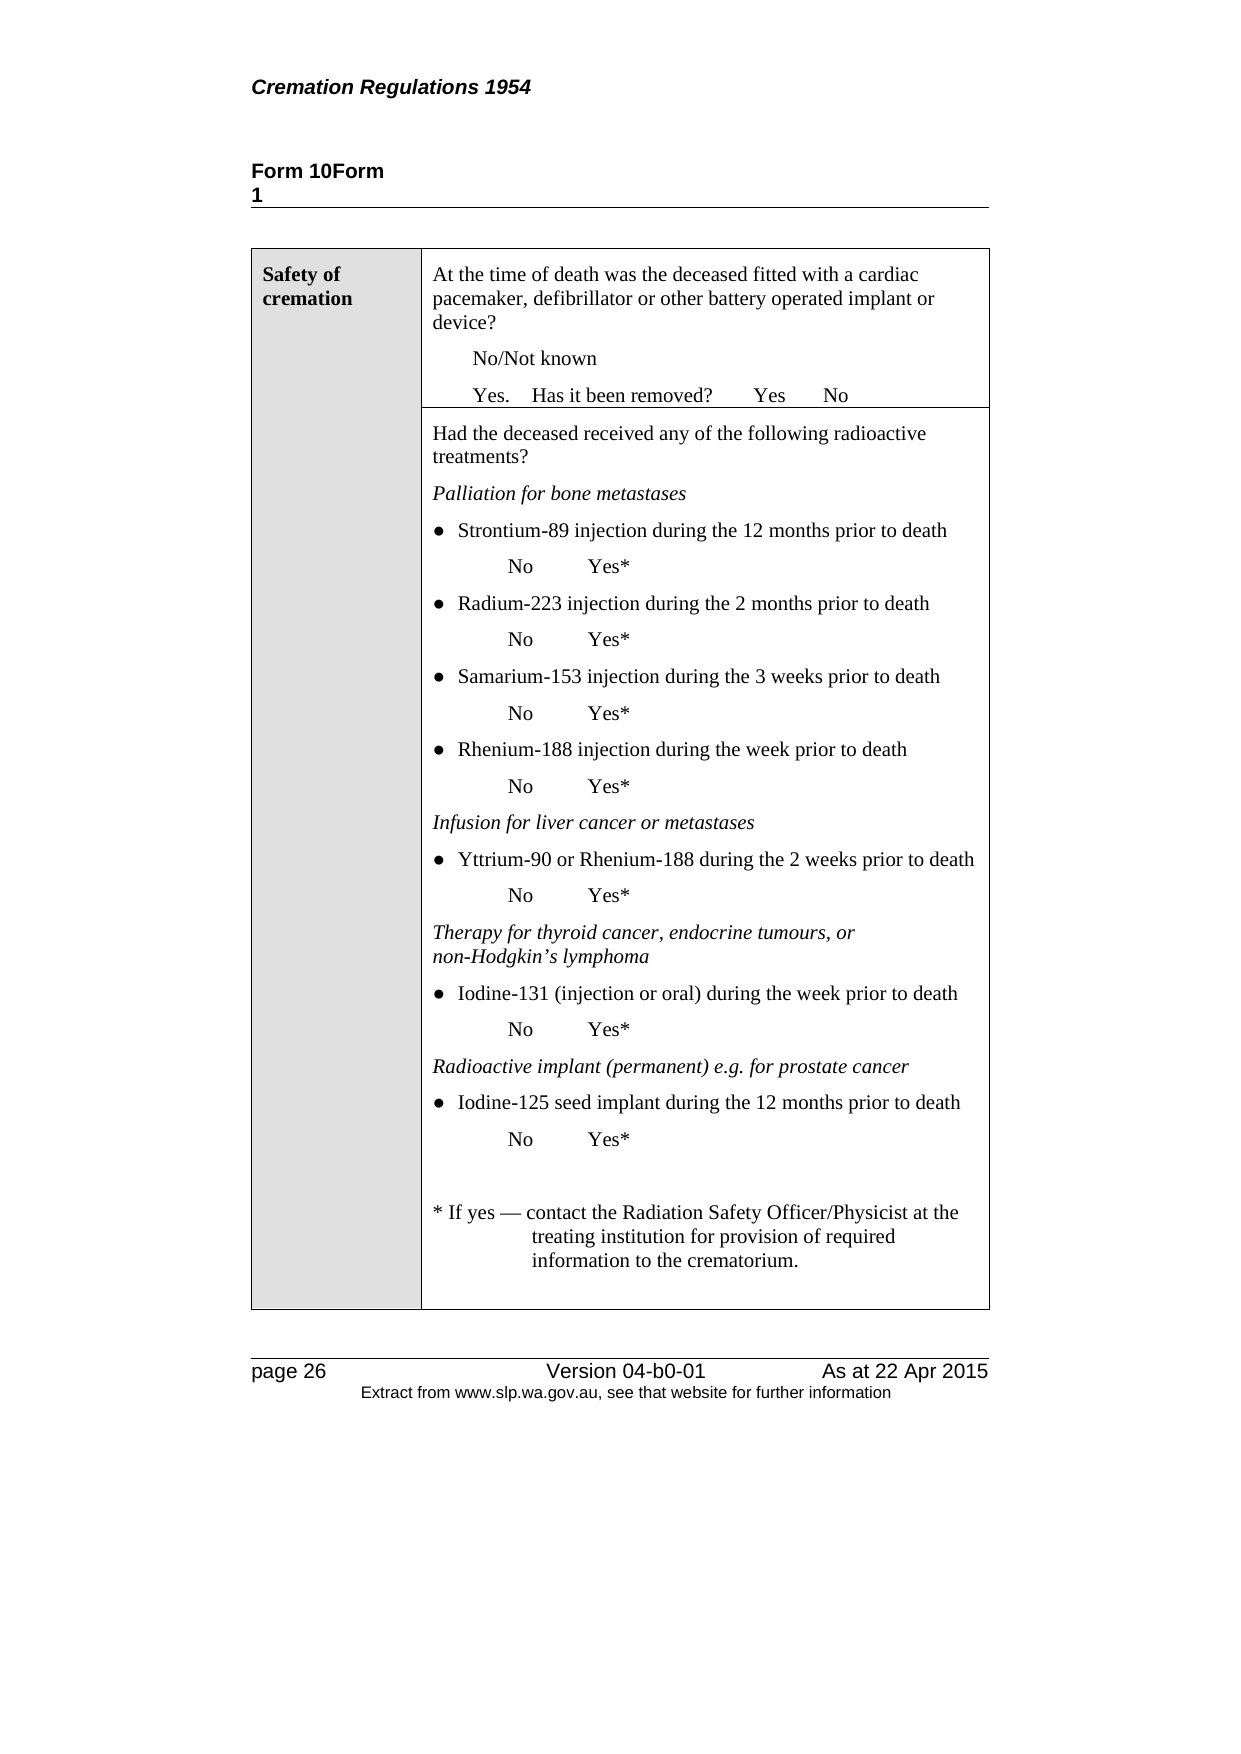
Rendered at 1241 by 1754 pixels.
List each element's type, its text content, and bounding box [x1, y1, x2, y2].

table_cell [252, 407, 421, 1041]
table_cell [252, 1041, 421, 1308]
table_cell At the time of death was the deceased fitted with a cardiac pacemaker, defibrillator or other battery operated implant or device? No/Not known Yes. Has it been removed? Yes No [422, 249, 989, 407]
table_cell Had the deceased received any of the following radioactive treatments? Palliation for bone metastases ● Strontium-89 injection during the 12 months prior to death No Yes* ● Radium-223 injection during the 2 months prior to death No Yes* ● Samarium-153 injection during the 3 weeks prior to death No Yes* ● Rhenium-188 injection during the week prior to death No Yes* Infusion for liver cancer or metastases ● Yttrium-90 or Rhenium-188 during the 2 weeks prior to death No Yes* Therapy for thyroid cancer, endocrine tumours, or non-Hodgkin’s lymphoma ● Iodine-131 (injection or oral) during the week prior to death No Yes* [422, 408, 989, 1041]
table_cell Safety of cremation [252, 249, 421, 407]
table_cell Radioactive implant (permanent) e.g. for prostate cancer ● Iodine-125 seed implant during the 12 months prior to death No Yes* * If yes — contact the Radiation Safety Officer/Physicist at the treating institution for provision of required information to the crematorium. [422, 1041, 989, 1308]
